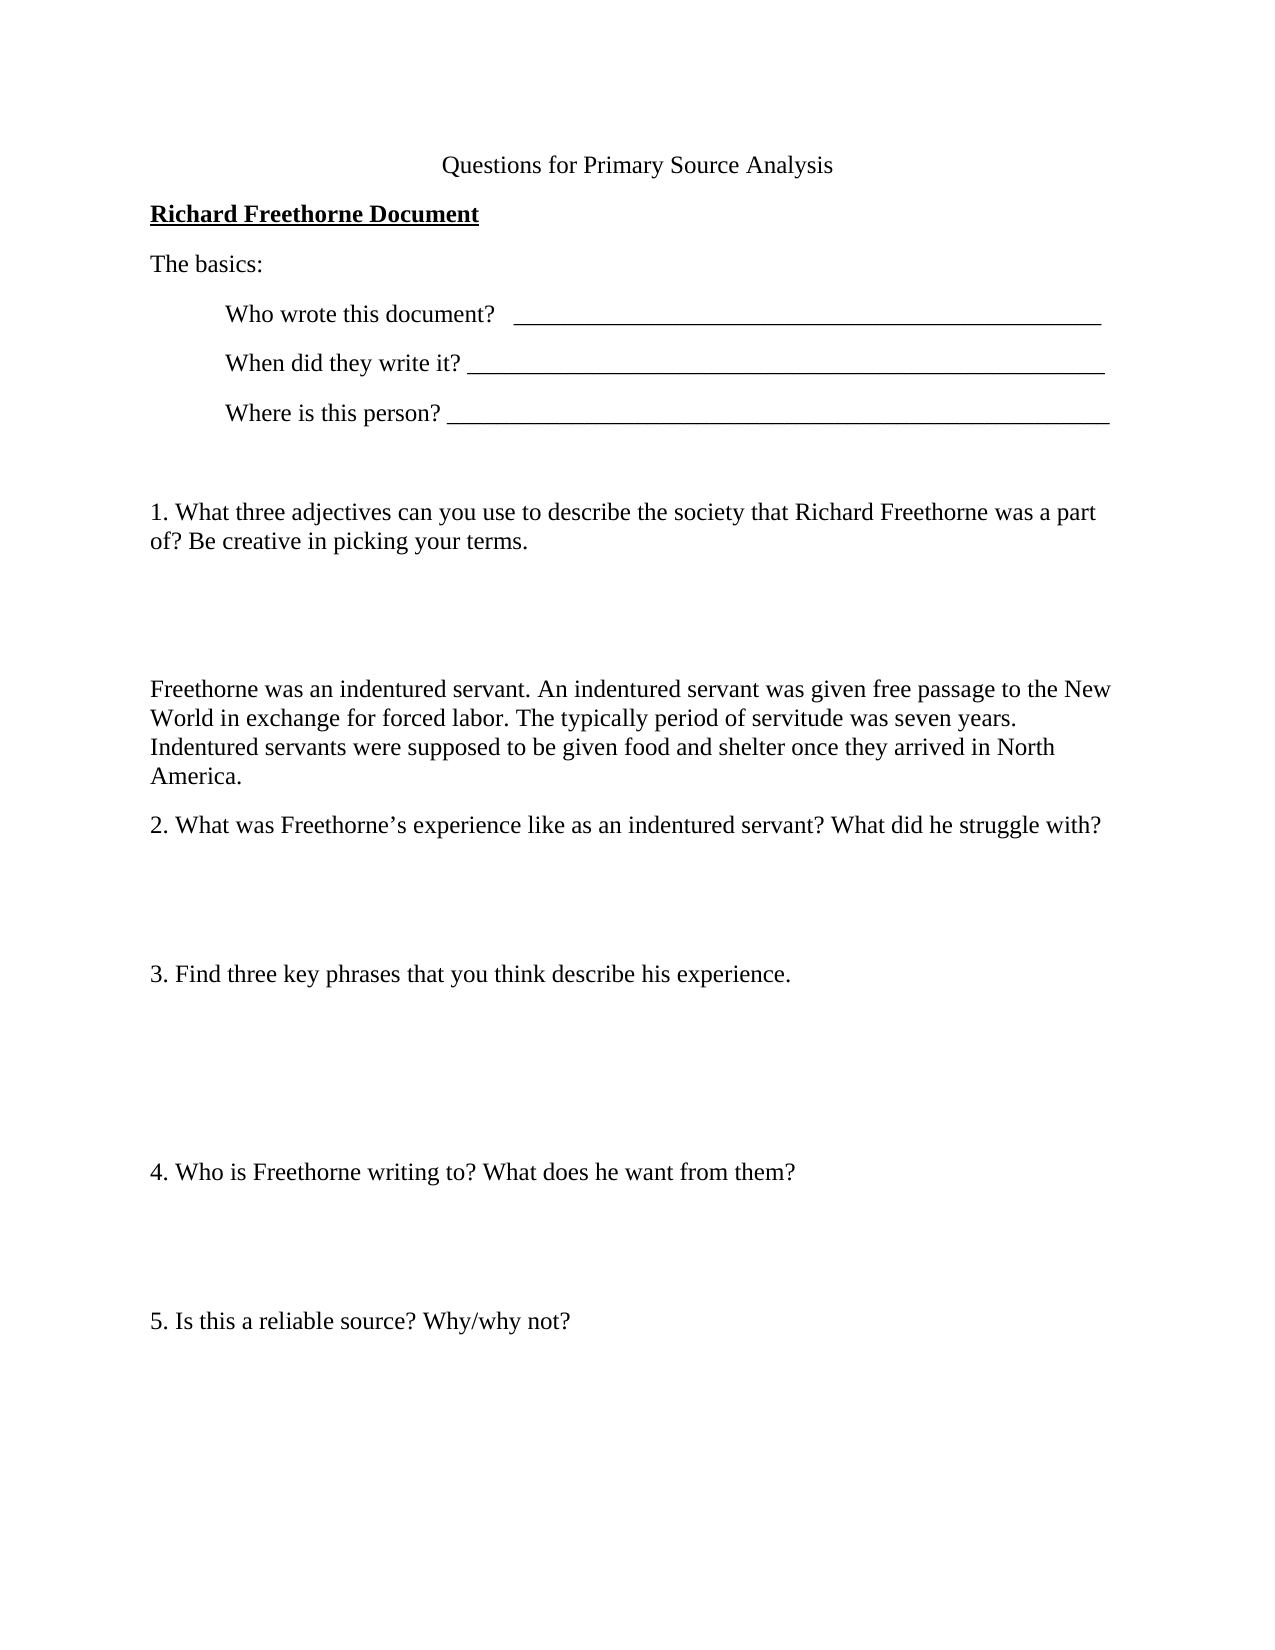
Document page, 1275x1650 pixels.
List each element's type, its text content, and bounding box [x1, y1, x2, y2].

text Richard Freethorne Document [150, 199, 1125, 228]
text 5. Is this a reliable source? Why/why not? [150, 1306, 1125, 1335]
text Where is this person? _____________________________________________________ [150, 398, 1125, 427]
text The basics: [150, 249, 1125, 278]
text Freethorne was an indentured servant. An indentured servant was given free passage to the New World in exchange for forced labor. The typically period of servitude was seven years. Indentured servants were supposed to be given food and shelter once they arrived in North America. [150, 674, 1125, 789]
text 2. What was Freethorne’s experience like as an indentured servant? What did he struggle with? [150, 810, 1125, 839]
text Who wrote this document? _______________________________________________ [150, 299, 1125, 327]
text 1. What three adjectives can you use to describe the society that Richard Freethorne was a part of? Be creative in picking your terms. [150, 497, 1125, 554]
text When did they write it? ___________________________________________________ [150, 348, 1125, 377]
text 3. Find three key phrases that you think describe his experience. [150, 959, 1125, 988]
text Questions for Primary Source Analysis [150, 150, 1125, 179]
text 4. Who is Freethorne writing to? What does he want from them? [150, 1157, 1125, 1186]
